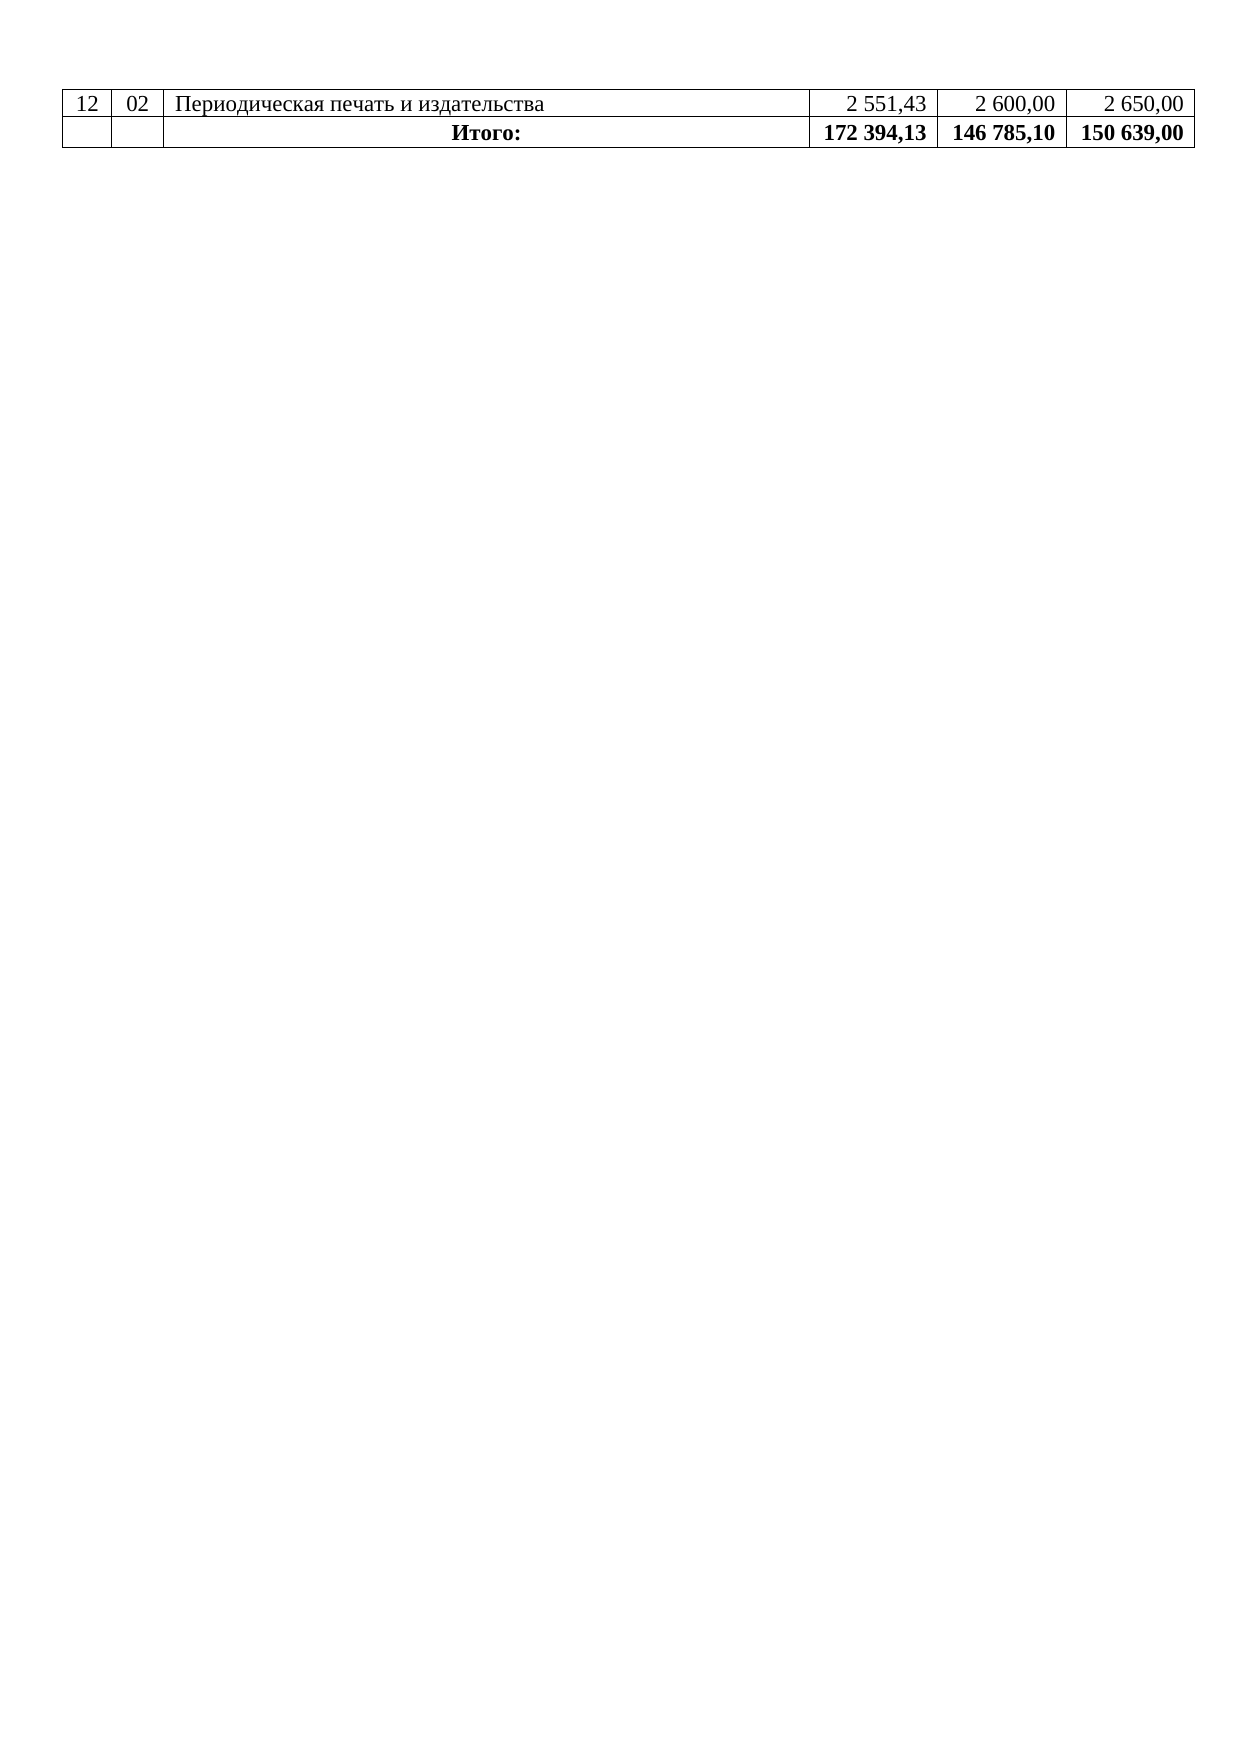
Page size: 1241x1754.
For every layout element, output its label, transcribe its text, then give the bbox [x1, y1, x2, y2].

table_cell 2 551,43 [810, 90, 937, 116]
table_cell 02 [112, 90, 163, 116]
table_cell 172 394,13 [810, 117, 937, 147]
table_cell Периодическая печать и издательства [164, 90, 809, 116]
table_cell [63, 117, 111, 147]
table_cell 2 650,00 [1067, 90, 1194, 116]
table_cell 150 639,00 [1067, 117, 1194, 147]
table_cell Итого: [164, 117, 809, 147]
table_cell 146 785,10 [938, 117, 1066, 147]
table_cell 12 [63, 90, 111, 116]
table_cell [112, 117, 163, 147]
table_cell 2 600,00 [938, 90, 1066, 116]
